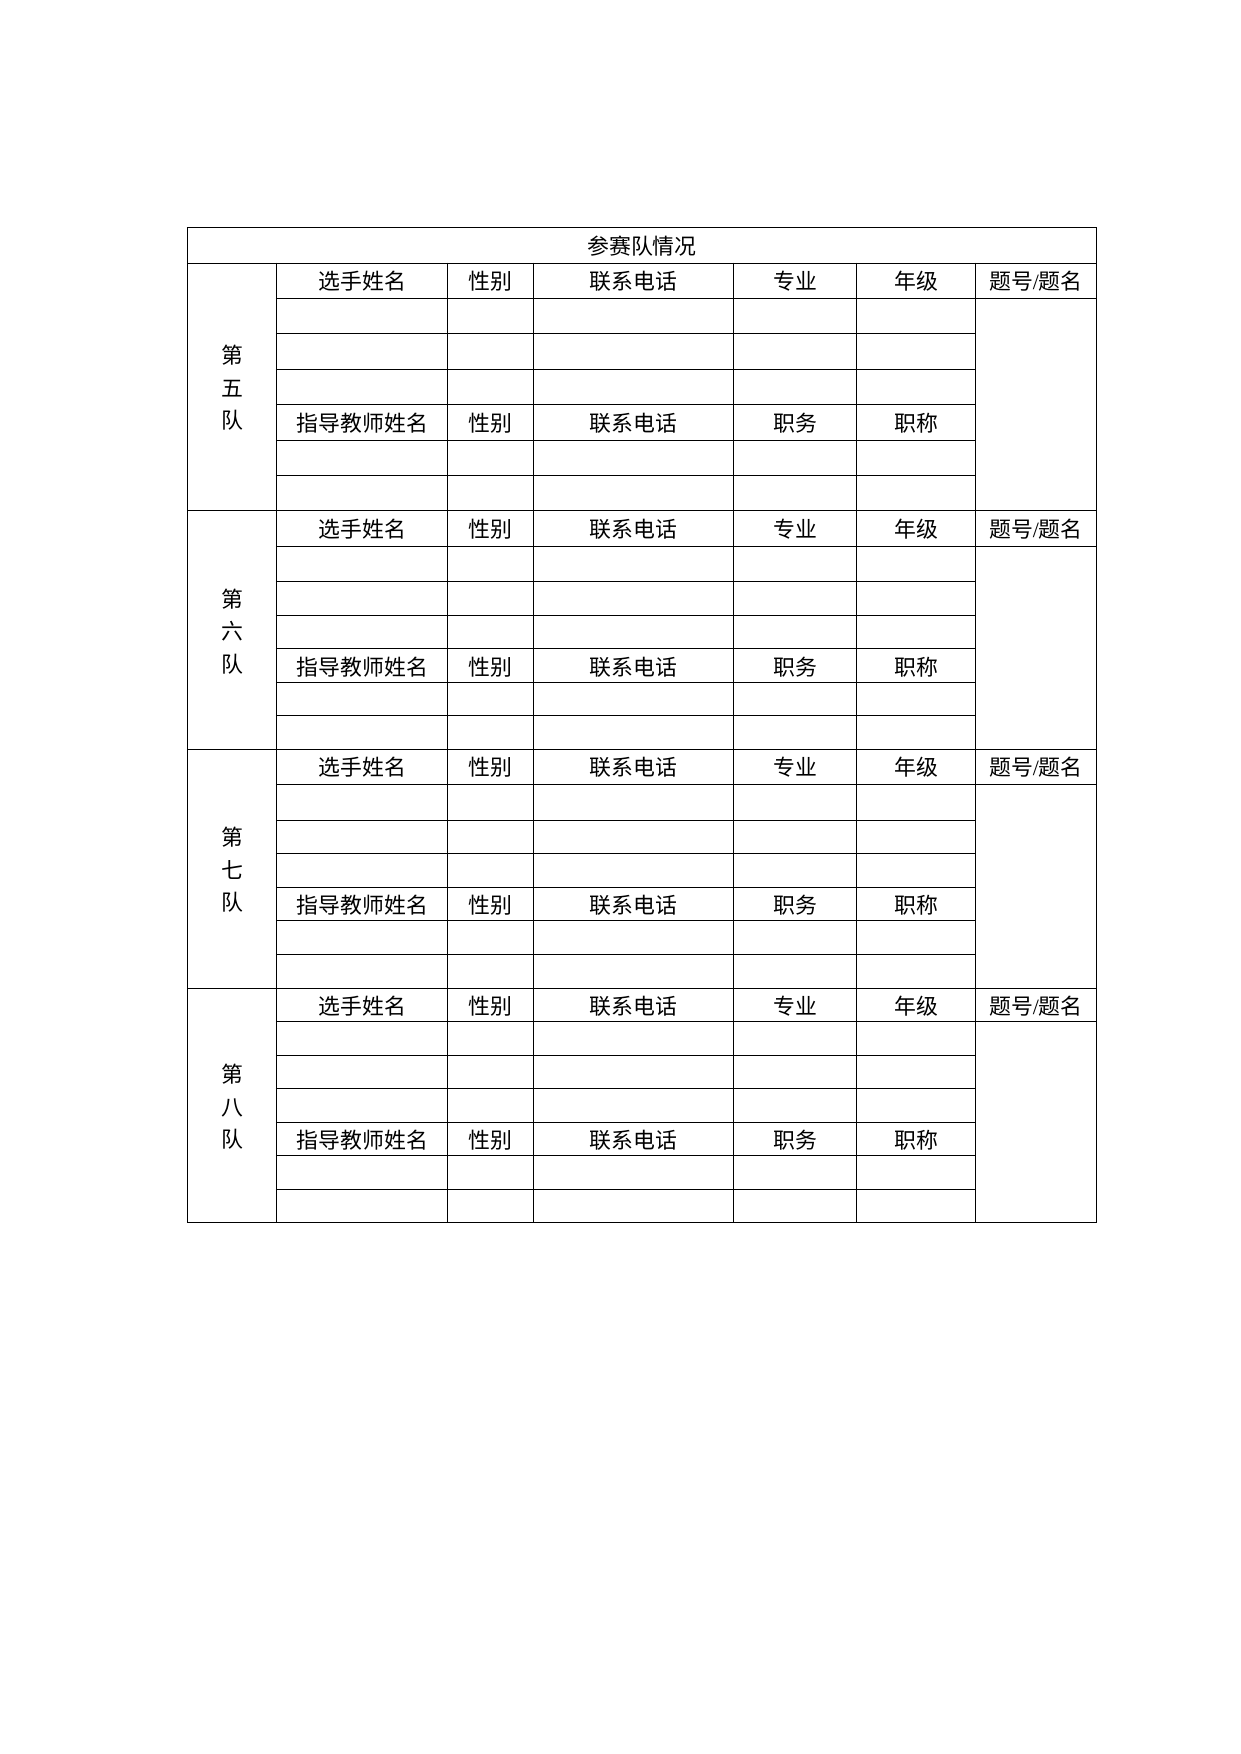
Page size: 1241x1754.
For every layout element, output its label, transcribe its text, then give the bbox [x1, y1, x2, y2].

table_cell [534, 854, 733, 887]
table_cell [857, 476, 975, 510]
table_cell [448, 370, 533, 404]
table_cell 指导教师姓名 [277, 405, 447, 439]
table_cell [448, 441, 533, 475]
table_cell [448, 1089, 533, 1122]
table_cell [857, 299, 975, 333]
table_cell 联系电话 [534, 888, 733, 920]
table_cell [534, 582, 733, 615]
table_cell 专业 [734, 750, 856, 784]
table_cell [448, 334, 533, 369]
table_cell 性别 [448, 264, 533, 298]
table_cell [857, 1056, 975, 1088]
table_cell [277, 683, 447, 715]
table_cell 第 八 队 [188, 989, 276, 1222]
table_cell [277, 334, 447, 369]
table_cell 年级 [857, 264, 975, 298]
table_cell 职务 [734, 649, 856, 682]
table_cell [277, 1190, 447, 1222]
table_cell [734, 1056, 856, 1088]
table_header 参赛队情况 [188, 228, 1096, 262]
table_cell 性别 [448, 750, 533, 784]
table_cell [448, 1056, 533, 1088]
table_cell 第五队 [188, 264, 276, 510]
table_cell 性别 [448, 405, 533, 439]
table_cell 题号/题名 [976, 264, 1096, 298]
table_cell 指导教师姓名 [277, 1123, 447, 1155]
table_cell 职称 [857, 649, 975, 682]
table_cell [734, 441, 856, 475]
table_cell [277, 854, 447, 887]
table_cell 性别 [448, 989, 533, 1021]
table_cell 联系电话 [534, 405, 733, 439]
table_cell [448, 683, 533, 715]
table_cell [857, 616, 975, 648]
table_cell [857, 547, 975, 581]
table_cell 性别 [448, 888, 533, 920]
table_cell [448, 616, 533, 648]
table_cell [534, 716, 733, 749]
table_cell [857, 921, 975, 954]
table_cell [857, 1190, 975, 1222]
table_cell [534, 1056, 733, 1088]
table_cell [734, 955, 856, 987]
table_cell [448, 1156, 533, 1189]
table_cell [976, 785, 1096, 987]
table_cell [534, 785, 733, 820]
table_cell 联系电话 [534, 989, 733, 1021]
table_cell 职称 [857, 405, 975, 439]
table_cell 职称 [857, 1123, 975, 1155]
table_cell 联系电话 [534, 1123, 733, 1155]
table_cell [534, 1156, 733, 1189]
table_cell [448, 1190, 533, 1222]
table_cell 选手姓名 [277, 511, 447, 546]
table_cell [734, 334, 856, 369]
table_cell [448, 921, 533, 954]
table_cell [277, 476, 447, 510]
table_cell 题号/题名 [976, 511, 1096, 546]
table_cell 年级 [857, 989, 975, 1021]
table_cell [277, 1089, 447, 1122]
table_cell 第七队 [188, 750, 276, 987]
table_cell [448, 476, 533, 510]
table_cell 选手姓名 [277, 989, 447, 1021]
table_cell [734, 616, 856, 648]
table_cell [534, 821, 733, 853]
table_cell [857, 441, 975, 475]
table_cell 指导教师姓名 [277, 649, 447, 682]
table_cell 指导教师姓名 [277, 888, 447, 920]
table_cell [534, 441, 733, 475]
table_cell [534, 1190, 733, 1222]
table_cell [976, 547, 1096, 749]
table_cell 专业 [734, 511, 856, 546]
table_cell 年级 [857, 750, 975, 784]
table_cell 性别 [448, 649, 533, 682]
table_cell [734, 1089, 856, 1122]
table_cell 职务 [734, 1123, 856, 1155]
table_cell [734, 921, 856, 954]
table_cell [857, 334, 975, 369]
table_cell [534, 1089, 733, 1122]
table_cell [277, 616, 447, 648]
table_cell [857, 370, 975, 404]
table_cell [277, 921, 447, 954]
table_cell [277, 785, 447, 820]
table_cell [734, 547, 856, 581]
table_cell 性别 [448, 511, 533, 546]
table_cell 选手姓名 [277, 750, 447, 784]
table_cell [734, 582, 856, 615]
table_cell [734, 854, 856, 887]
table_cell [534, 547, 733, 581]
table_cell [857, 1156, 975, 1189]
table_cell 联系电话 [534, 750, 733, 784]
table_cell [734, 299, 856, 333]
table_cell [857, 582, 975, 615]
table_cell [277, 1022, 447, 1054]
table_cell [857, 1022, 975, 1054]
table_cell [448, 821, 533, 853]
table_cell [734, 821, 856, 853]
table_cell [857, 1089, 975, 1122]
table_cell 年级 [857, 511, 975, 546]
table_cell [277, 955, 447, 987]
table_cell [534, 1022, 733, 1054]
table_cell [857, 854, 975, 887]
table_cell [734, 683, 856, 715]
table_cell 职务 [734, 405, 856, 439]
table_cell [534, 616, 733, 648]
table_cell [534, 683, 733, 715]
table_cell [534, 955, 733, 987]
table_cell [448, 547, 533, 581]
table_cell [448, 299, 533, 333]
table_cell 联系电话 [534, 511, 733, 546]
table_cell [734, 716, 856, 749]
table_cell [734, 476, 856, 510]
table_cell [857, 716, 975, 749]
table_cell 第六队 [188, 511, 276, 749]
table_cell [448, 1022, 533, 1054]
table_cell 专业 [734, 989, 856, 1021]
table_cell [857, 821, 975, 853]
table_cell [857, 683, 975, 715]
table_cell [857, 955, 975, 987]
table_cell [277, 547, 447, 581]
table_cell [534, 921, 733, 954]
table_cell [448, 955, 533, 987]
table_cell [277, 582, 447, 615]
table_cell [734, 370, 856, 404]
table_cell [277, 716, 447, 749]
table_cell 性别 [448, 1123, 533, 1155]
table_cell [277, 370, 447, 404]
table_cell [534, 370, 733, 404]
table_cell [534, 334, 733, 369]
table_cell [976, 1022, 1096, 1222]
table_cell [277, 299, 447, 333]
table_cell 职务 [734, 888, 856, 920]
table_cell 专业 [734, 264, 856, 298]
table_cell [734, 1190, 856, 1222]
table_cell [277, 1056, 447, 1088]
table_cell [534, 476, 733, 510]
table_cell [448, 716, 533, 749]
table_cell 职称 [857, 888, 975, 920]
table_cell [277, 441, 447, 475]
table_cell [734, 1022, 856, 1054]
table_cell [734, 785, 856, 820]
table_cell 题号/题名 [976, 750, 1096, 784]
table_cell 选手姓名 [277, 264, 447, 298]
table_cell [857, 785, 975, 820]
table_cell [277, 1156, 447, 1189]
table_cell 联系电话 [534, 264, 733, 298]
table_cell 联系电话 [534, 649, 733, 682]
table_cell [277, 821, 447, 853]
table_cell [976, 299, 1096, 510]
table_cell [448, 582, 533, 615]
table_cell 题号/题名 [976, 989, 1096, 1021]
table_cell [448, 785, 533, 820]
table_cell [534, 299, 733, 333]
table_cell [448, 854, 533, 887]
table_cell [734, 1156, 856, 1189]
